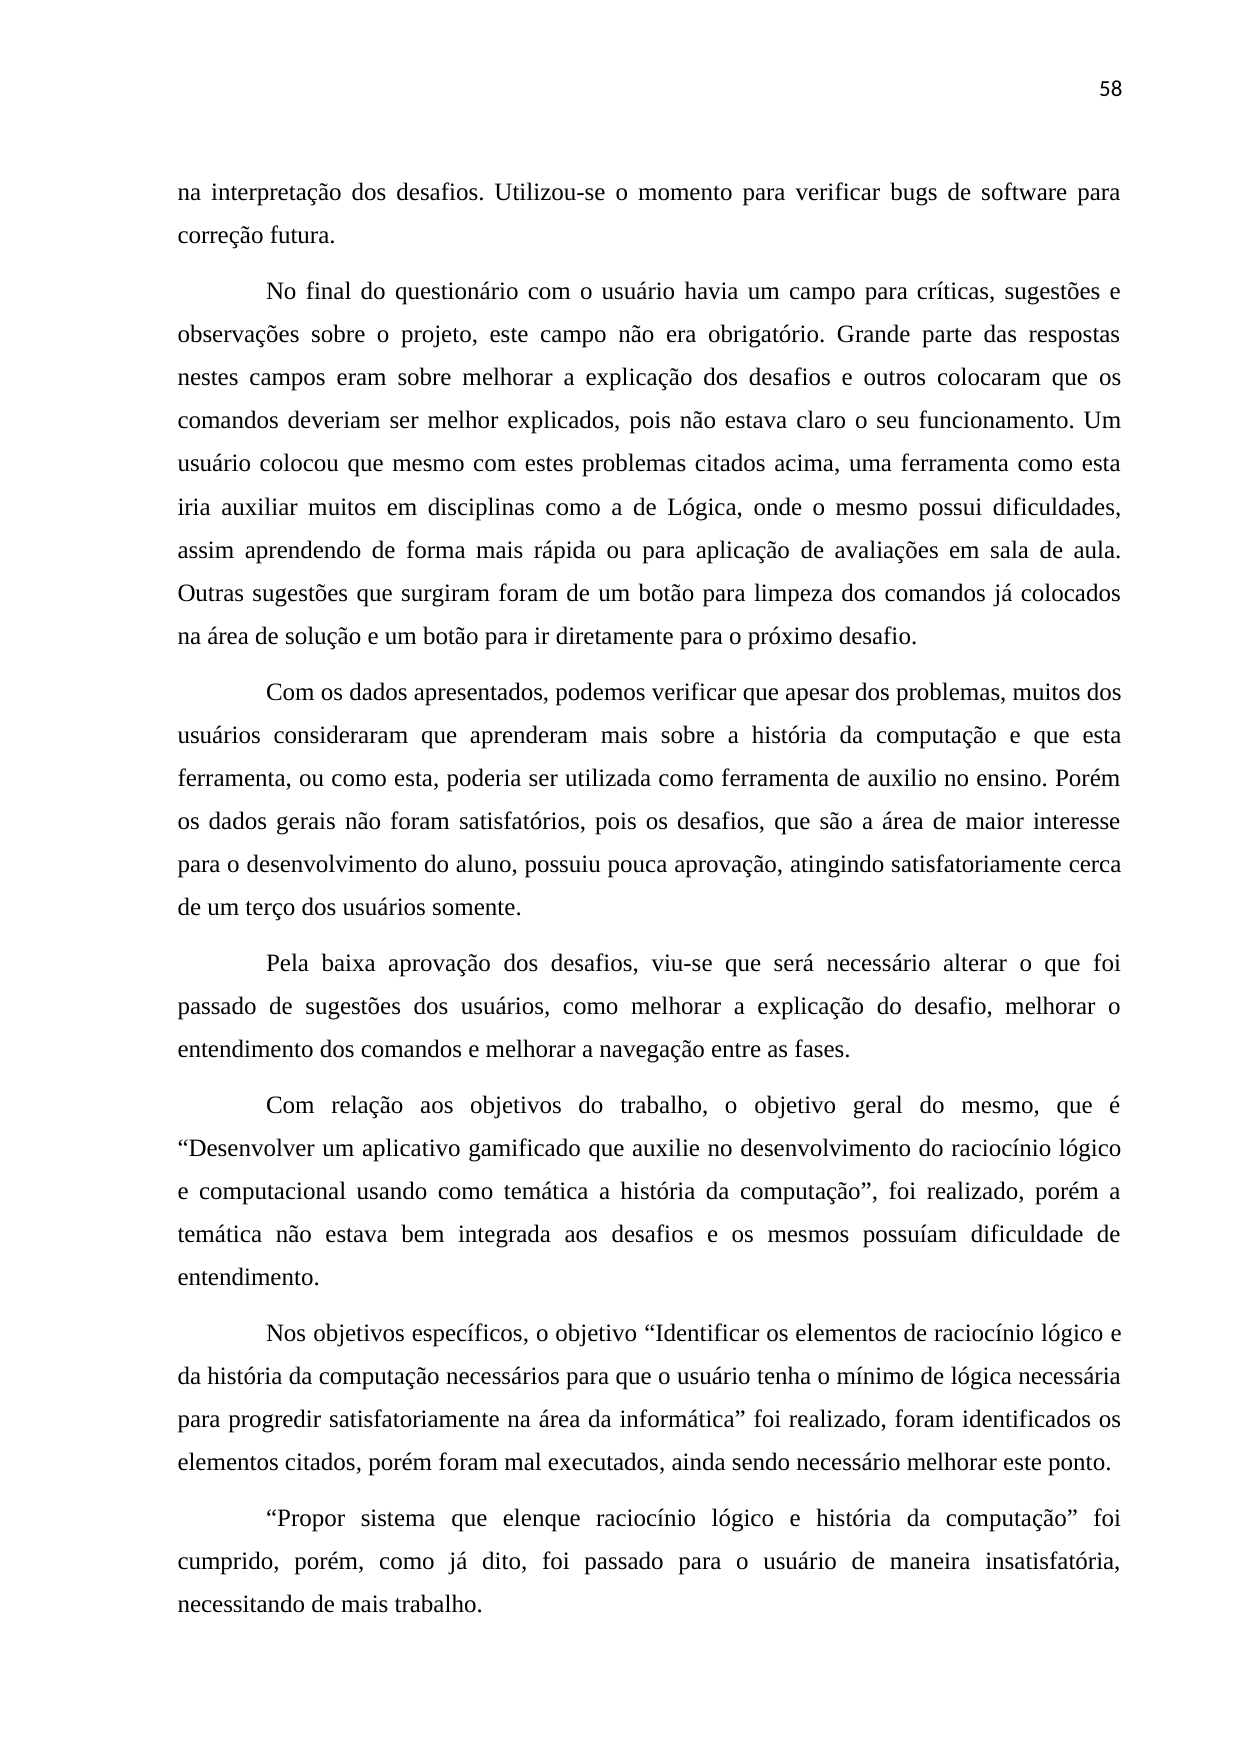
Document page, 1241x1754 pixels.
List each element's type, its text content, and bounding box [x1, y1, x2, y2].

text Com relação aos objetivos do trabalho, o objetivo geral do mesmo, que é “Desenvolver um aplicativo gamificado que auxilie no desenvolvimento do raciocínio lógico e computacional usando como temática a história da computação”, foi realizado, porém a temática não estava bem integrada aos desafios e os mesmos possuíam dificuldade de entendimento. [177, 1090, 1122, 1291]
text Com os dados apresentados, podemos verificar que apesar dos problemas, muitos dos usuários consideraram que aprenderam mais sobre a história da computação e que esta ferramenta, ou como esta, poderia ser utilizada como ferramenta de auxilio no ensino. Porém os dados gerais não foram satisfatórios, pois os desafios, que são a área de maior interesse para o desenvolvimento do aluno, possuiu pouca aprovação, atingindo satisfatoriamente cerca de um terço dos usuários somente. [177, 677, 1122, 921]
text “Propor sistema que elenque raciocínio lógico e história da computação” foi cumprido, porém, como já dito, foi passado para o usuário de maneira insatisfatória, necessitando de mais trabalho. [177, 1503, 1122, 1618]
text Nos objetivos específicos, o objetivo “Identificar os elementos de raciocínio lógico e da história da computação necessários para que o usuário tenha o mínimo de lógica necessária para progredir satisfatoriamente na área da informática” foi realizado, foram identificados os elementos citados, porém foram mal executados, ainda sendo necessário melhorar este ponto. [177, 1318, 1122, 1476]
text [177, 177, 1122, 249]
text Pela baixa aprovação dos desafios, viu-se que será necessário alterar o que foi passado de sugestões dos usuários, como melhorar a explicação do desafio, melhorar o entendimento dos comandos e melhorar a navegação entre as fases. [177, 948, 1122, 1063]
text No final do questionário com o usuário havia um campo para críticas, sugestões e observações sobre o projeto, este campo não era obrigatório. Grande parte das respostas nestes campos eram sobre melhorar a explicação dos desafios e outros colocaram que os comandos deveriam ser melhor explicados, pois não estava claro o seu funcionamento. Um usuário colocou que mesmo com estes problemas citados acima, uma ferramenta como esta iria auxiliar muitos em disciplinas como a de Lógica, onde o mesmo possui dificuldades, assim aprendendo de forma mais rápida ou para aplicação de avaliações em sala de aula. Outras sugestões que surgiram foram de um botão para limpeza dos comandos já colocados na área de solução e um botão para ir diretamente para o próximo desafio. [177, 276, 1122, 650]
